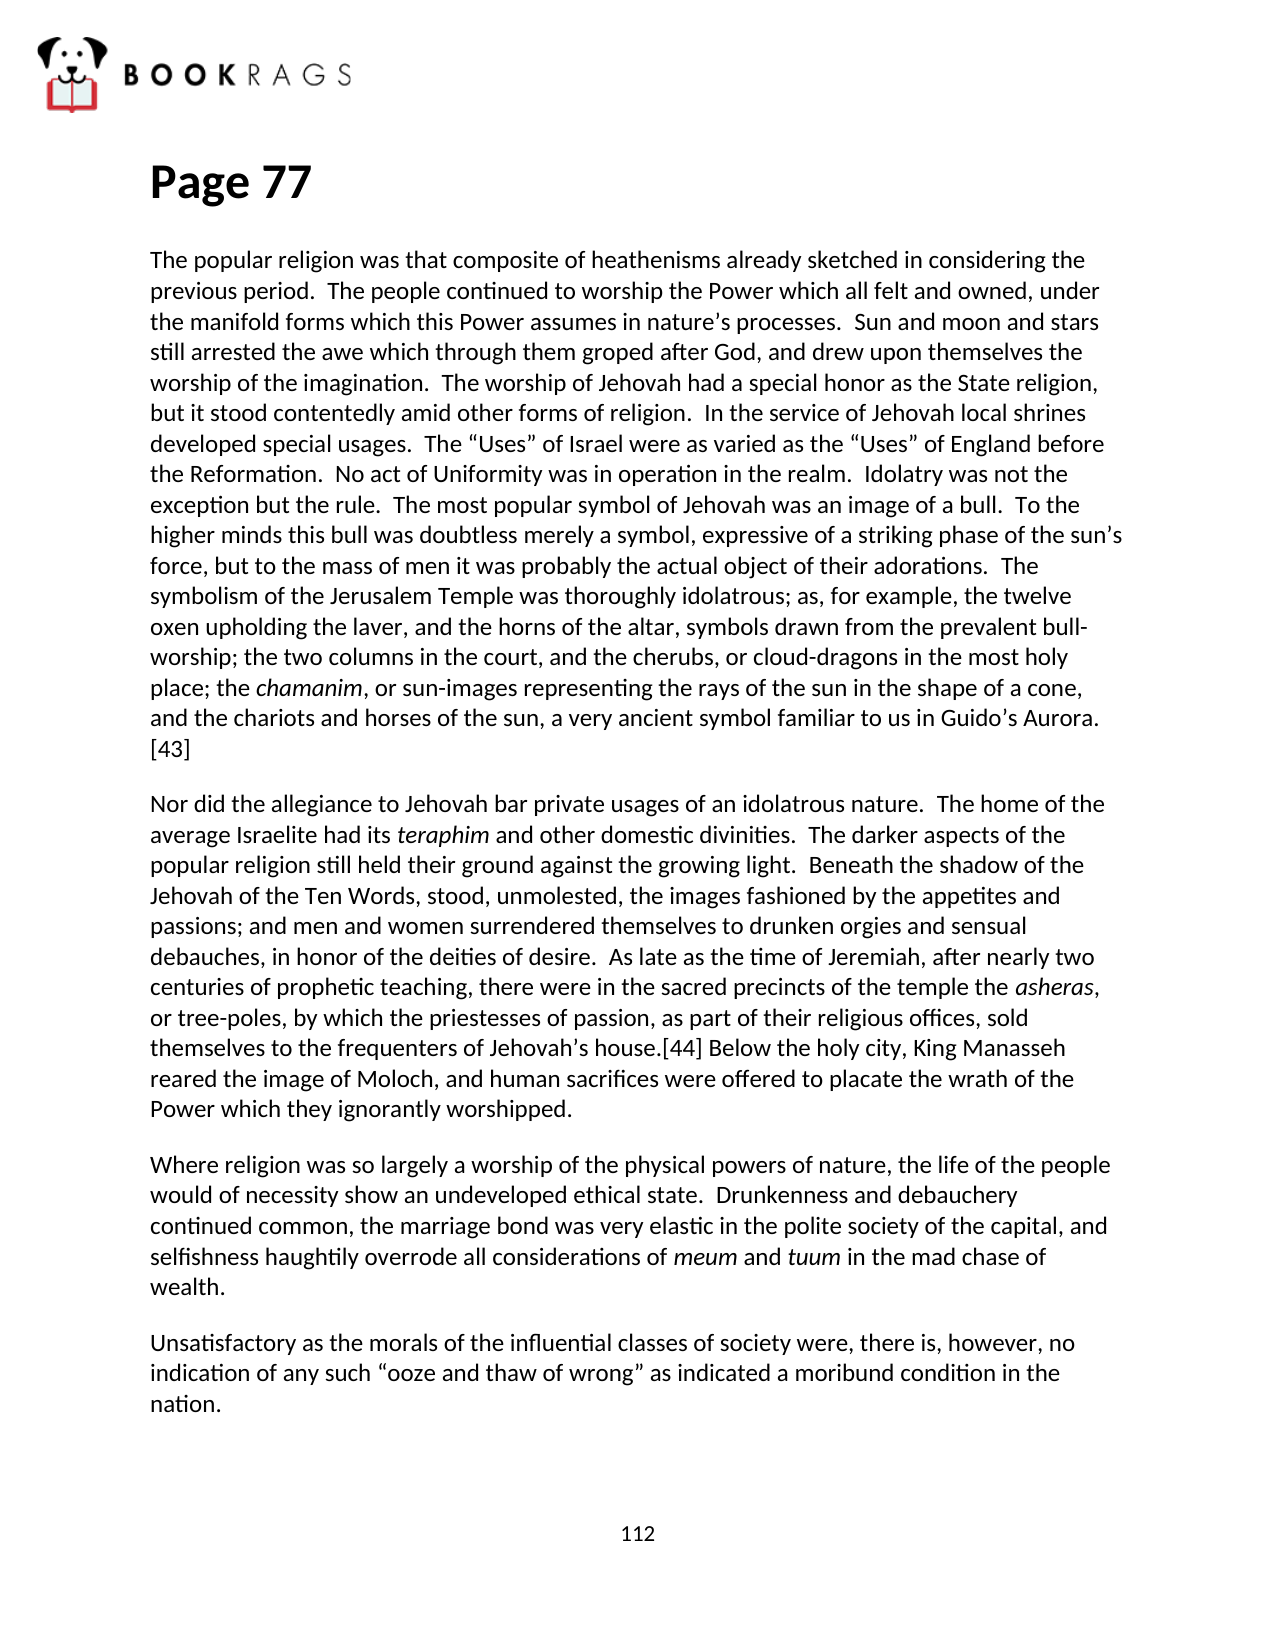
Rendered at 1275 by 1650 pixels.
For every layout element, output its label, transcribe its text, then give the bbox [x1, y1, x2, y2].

picture [37, 37, 351, 113]
text Nor did the allegiance to Jehovah bar private usages of an idolatrous nature. The home of the average Israelite had its teraphim and other domestic divinities. The darker aspects of the popular religion still held their ground against the growing light. Beneath the shadow of the Jehovah of the Ten Words, stood, unmolested, the images fashioned by the appetites and passions; and men and women surrendered themselves to drunken orgies and sensual debauches, in honor of the deities of desire. As late as the time of Jeremiah, after nearly two centuries of prophetic teaching, there were in the sacred precincts of the temple the asheras, or tree-poles, by which the priestesses of passion, as part of their religious offices, sold themselves to the frequenters of Jehovah’s house.[44] Below the holy city, King Manasseh reared the image of Moloch, and human sacrifices were offered to placate the wrath of the Power which they ignorantly worshipped. [150, 788, 1125, 1124]
text The popular religion was that composite of heathenisms already sketched in considering the previous period. The people continued to worship the Power which all felt and owned, under the manifold forms which this Power assumes in nature’s processes. Sun and moon and stars still arrested the awe which through them groped after God, and drew upon themselves the worship of the imagination. The worship of Jehovah had a special honor as the State religion, but it stood contentedly amid other forms of religion. In the service of Jehovah local shrines developed special usages. The “Uses” of Israel were as varied as the “Uses” of England before the Reformation. No act of Uniformity was in operation in the realm. Idolatry was not the exception but the rule. The most popular symbol of Jehovah was an image of a bull. To the higher minds this bull was doubtless merely a symbol, expressive of a striking phase of the sun’s force, but to the mass of men it was probably the actual object of their adorations. The symbolism of the Jerusalem Temple was thoroughly idolatrous; as, for example, the twelve oxen upholding the laver, and the horns of the altar, symbols drawn from the prevalent bull-worship; the two columns in the court, and the cherubs, or cloud-dragons in the most holy place; the chamanim, or sun-images representing the rays of the sun in the shape of a cone, and the chariots and horses of the sun, a very ancient symbol familiar to us in Guido’s Aurora.[43] [150, 244, 1125, 763]
text Where religion was so largely a worship of the physical powers of nature, the life of the people would of necessity show an undeveloped ethical state. Drunkenness and debauchery continued common, the marriage bond was very elastic in the polite society of the capital, and selfishness haughtily overrode all considerations of meum and tuum in the mad chase of wealth. [150, 1149, 1125, 1302]
text Unsatisfactory as the morals of the influential classes of society were, there is, however, no indication of any such “ooze and thaw of wrong” as indicated a moribund condition in the nation. [150, 1327, 1125, 1418]
text Page 77 [150, 150, 1125, 211]
